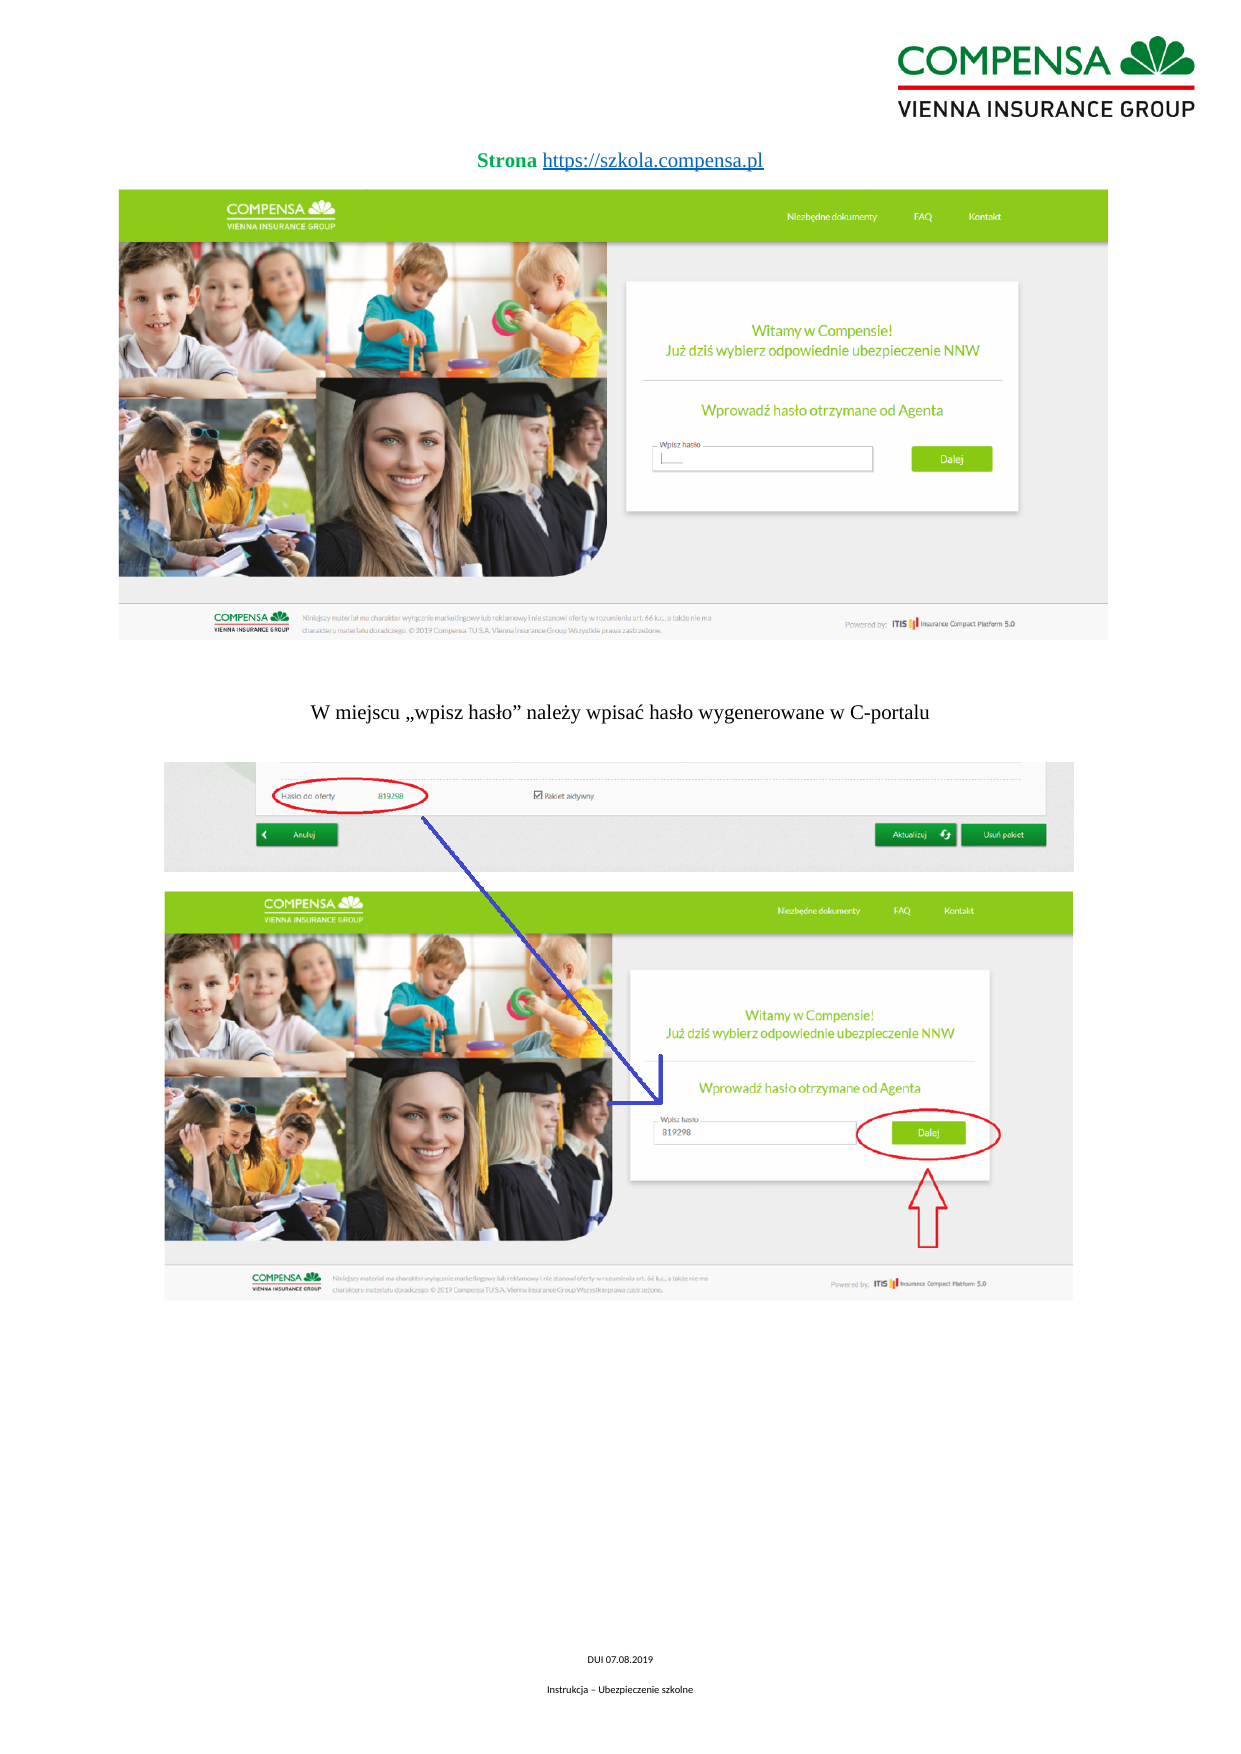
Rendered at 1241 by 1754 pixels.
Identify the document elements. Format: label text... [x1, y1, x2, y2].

picture [880, 18, 1212, 135]
text W miejscu „wpisz hasło” należy wpisać hasło wygenerowane w C-portalu [148, 700, 1093, 724]
text Strona https://szkola.compensa.pl [148, 148, 1093, 172]
picture [118, 189, 1108, 640]
picture [148, 742, 1092, 1309]
